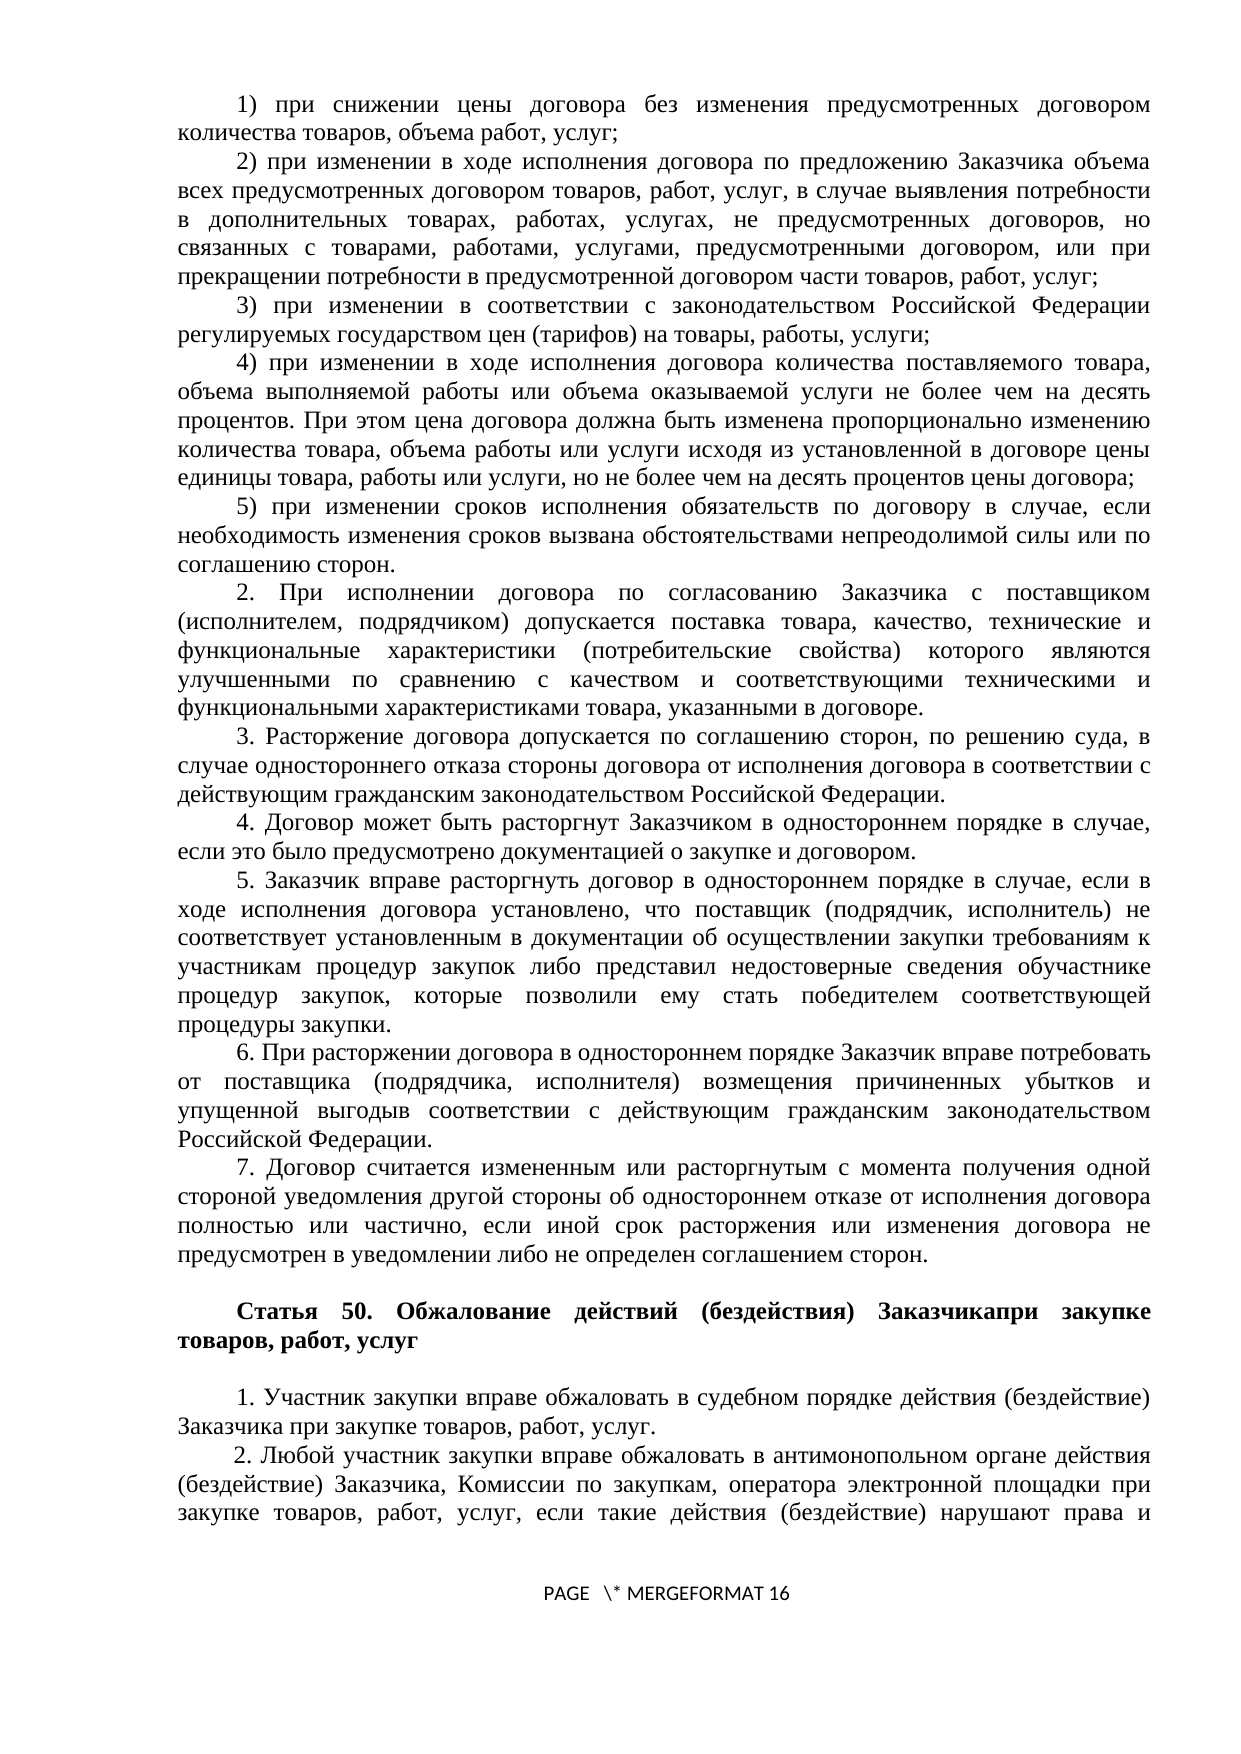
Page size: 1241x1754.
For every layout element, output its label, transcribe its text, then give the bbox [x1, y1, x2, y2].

text 2) при изменении в ходе исполнения договора по предложению Заказчика объема всех предусмотренных договором товаров, работ, услуг, в случае выявления потребности в дополнительных товарах, работах, услугах, не предусмотренных договоров, но связанных с товарами, работами, услугами, предусмотренными договором, или при прекращении потребности в предусмотренной договором части товаров, работ, услуг; [177, 146, 1152, 290]
text 6. При расторжении договора в одностороннем порядке Заказчик вправе потребовать от поставщика (подрядчика, исполнителя) возмещения причиненных убытков и упущенной выгодыв соответствии с действующим гражданским законодательством Российской Федерации. [177, 1037, 1152, 1152]
text 2. При исполнении договора по согласованию Заказчика с поставщиком (исполнителем, подрядчиком) допускается поставка товара, качество, технические и функциональные характеристики (потребительские свойства) которого являются улучшенными по сравнению с качеством и соответствующими техническими и функциональными характеристиками товара, указанными в договоре. [177, 577, 1152, 721]
text 3) при изменении в соответствии с законодательством Российской Федерации регулируемых государством цен (тарифов) на товары, работы, услуги; [177, 290, 1152, 347]
text 4. Договор может быть расторгнут Заказчиком в одностороннем порядке в случае, если это было предусмотрено документацией о закупке и договором. [177, 807, 1152, 865]
text 5. Заказчик вправе расторгнуть договор в одностороннем порядке в случае, если в ходе исполнения договора установлено, что поставщик (подрядчик, исполнитель) не соответствует установленным в документации об осуществлении закупки требованиям к участникам процедур закупок либо представил недостоверные сведения обучастнике процедур закупок, которые позволили ему стать победителем соответствующей процедуры закупки. [177, 865, 1152, 1037]
text 5) при изменении сроков исполнения обязательств по договору в случае, если необходимость изменения сроков вызвана обстоятельствами непреодолимой силы или по соглашению сторон. [177, 491, 1152, 577]
text 1. Участник закупки вправе обжаловать в судебном порядке действия (бездействие) Заказчика при закупке товаров, работ, услуг. [177, 1382, 1152, 1440]
text Статья 50. Обжалование действий (бездействия) Заказчикапри закупке товаров, работ, услуг [177, 1296, 1152, 1354]
text 3. Расторжение договора допускается по соглашению сторон, по решению суда, в случае одностороннего отказа стороны договора от исполнения договора в соответствии с действующим гражданским законодательством Российской Федерации. [177, 721, 1152, 807]
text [177, 1440, 1152, 1526]
text 1) при снижении цены договора без изменения предусмотренных договором количества товаров, объема работ, услуг; [177, 89, 1152, 146]
text 4) при изменении в ходе исполнения договора количества поставляемого товара, объема выполняемой работы или объема оказываемой услуги не более чем на десять процентов. При этом цена договора должна быть изменена пропорционально изменению количества товара, объема работы или услуги исходя из установленной в договоре цены единицы товара, работы или услуги, но не более чем на десять процентов цены договора; [177, 347, 1152, 491]
text 7. Договор считается измененным или расторгнутым с момента получения одной стороной уведомления другой стороны об одностороннем отказе от исполнения договора полностью или частично, если иной срок расторжения или изменения договора не предусмотрен в уведомлении либо не определен соглашением сторон. [177, 1152, 1152, 1267]
